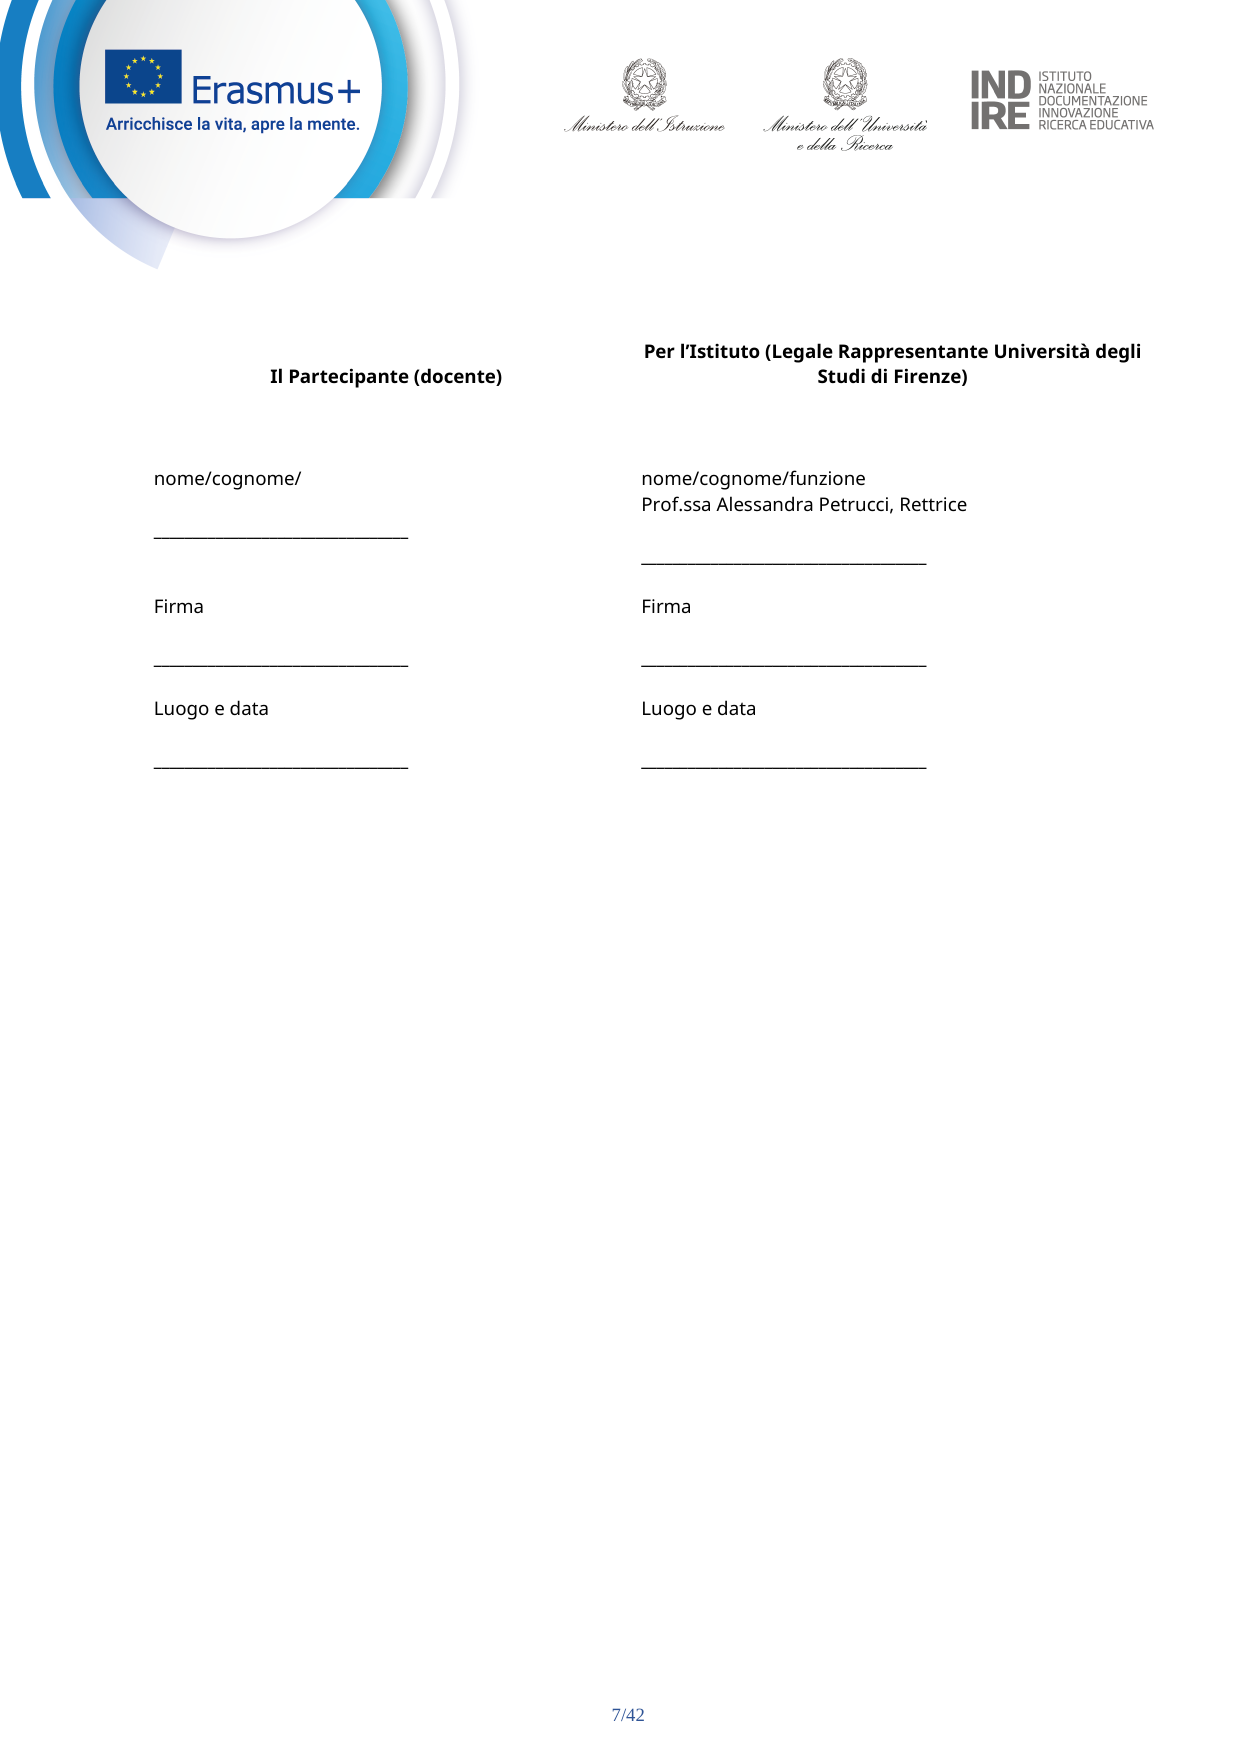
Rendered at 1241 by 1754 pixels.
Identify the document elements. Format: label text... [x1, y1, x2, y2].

picture [0, 0, 1239, 276]
table_header Per l’Istituto (Legale Rappresentante Università degli Studi di Firenze) [630, 313, 1155, 440]
table_cell Firma _________________________________ Luogo e data _________________________________ [143, 593, 630, 797]
table_cell nome/cognome/funzione Prof.ssa Alessandra Petrucci, Rettrice _____________________________________ [630, 440, 1155, 593]
table_cell nome/cognome/ _________________________________ [143, 440, 630, 593]
table_header Il Partecipante (docente) [143, 313, 630, 440]
table_cell Firma _____________________________________ Luogo e data _____________________________________ [630, 593, 1155, 797]
